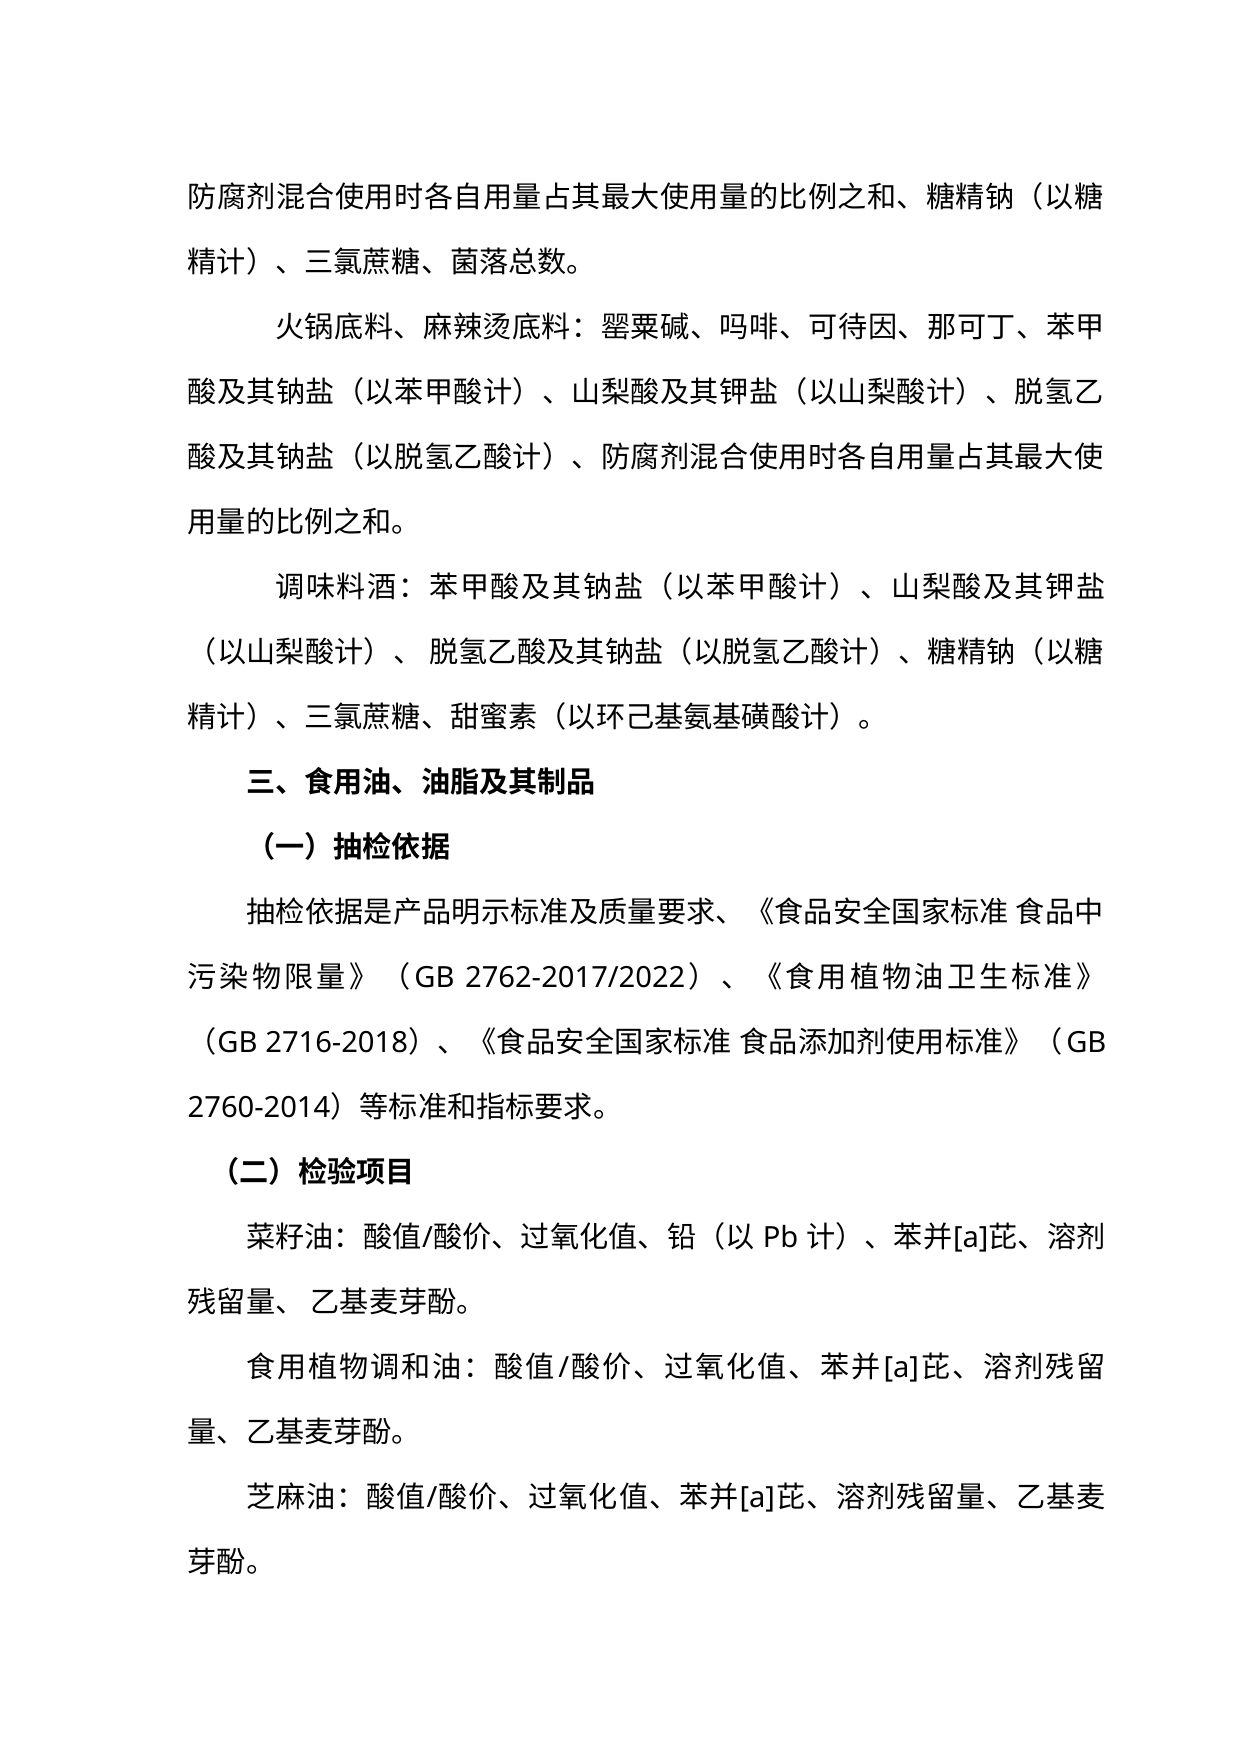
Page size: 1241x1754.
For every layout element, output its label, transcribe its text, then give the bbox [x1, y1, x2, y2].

list （二）检验项目 [187, 1137, 1106, 1202]
list 三、食用油、油脂及其制品 [187, 747, 1106, 812]
list 调味料酒：苯甲酸及其钠盐（以苯甲酸计）、山梨酸及其钾盐（以山梨酸计）、 脱氢乙酸及其钠盐（以脱氢乙酸计）、糖精钠（以糖精计）、三氯蔗糖、甜蜜素（以环己基氨基磺酸计）。 [187, 552, 1106, 747]
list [187, 162, 1106, 292]
list 抽检依据是产品明示标准及质量要求、《食品安全国家标准 食品中污染物限量》（GB 2762-2017/2022）、《食用植物油卫生标准》（GB 2716-2018）、《食品安全国家标准 食品添加剂使用标准》（GB 2760-2014）等标准和指标要求。 [187, 877, 1106, 1137]
list 火锅底料、麻辣烫底料：罂粟碱、吗啡、可待因、那可丁、苯甲酸及其钠盐（以苯甲酸计）、山梨酸及其钾盐（以山梨酸计）、脱氢乙酸及其钠盐（以脱氢乙酸计）、防腐剂混合使用时各自用量占其最大使用量的比例之和。 [187, 292, 1106, 552]
list 芝麻油：酸值/酸价、过氧化值、苯并[a]芘、溶剂残留量、乙基麦芽酚。 [187, 1462, 1106, 1592]
list 菜籽油：酸值/酸价、过氧化值、铅（以 Pb 计）、苯并[a]芘、溶剂残留量、 乙基麦芽酚。 [187, 1202, 1106, 1332]
list 食用植物调和油：酸值/酸价、过氧化值、苯并[a]芘、溶剂残留量、乙基麦芽酚。 [187, 1332, 1106, 1462]
list （一）抽检依据 [187, 812, 1106, 877]
